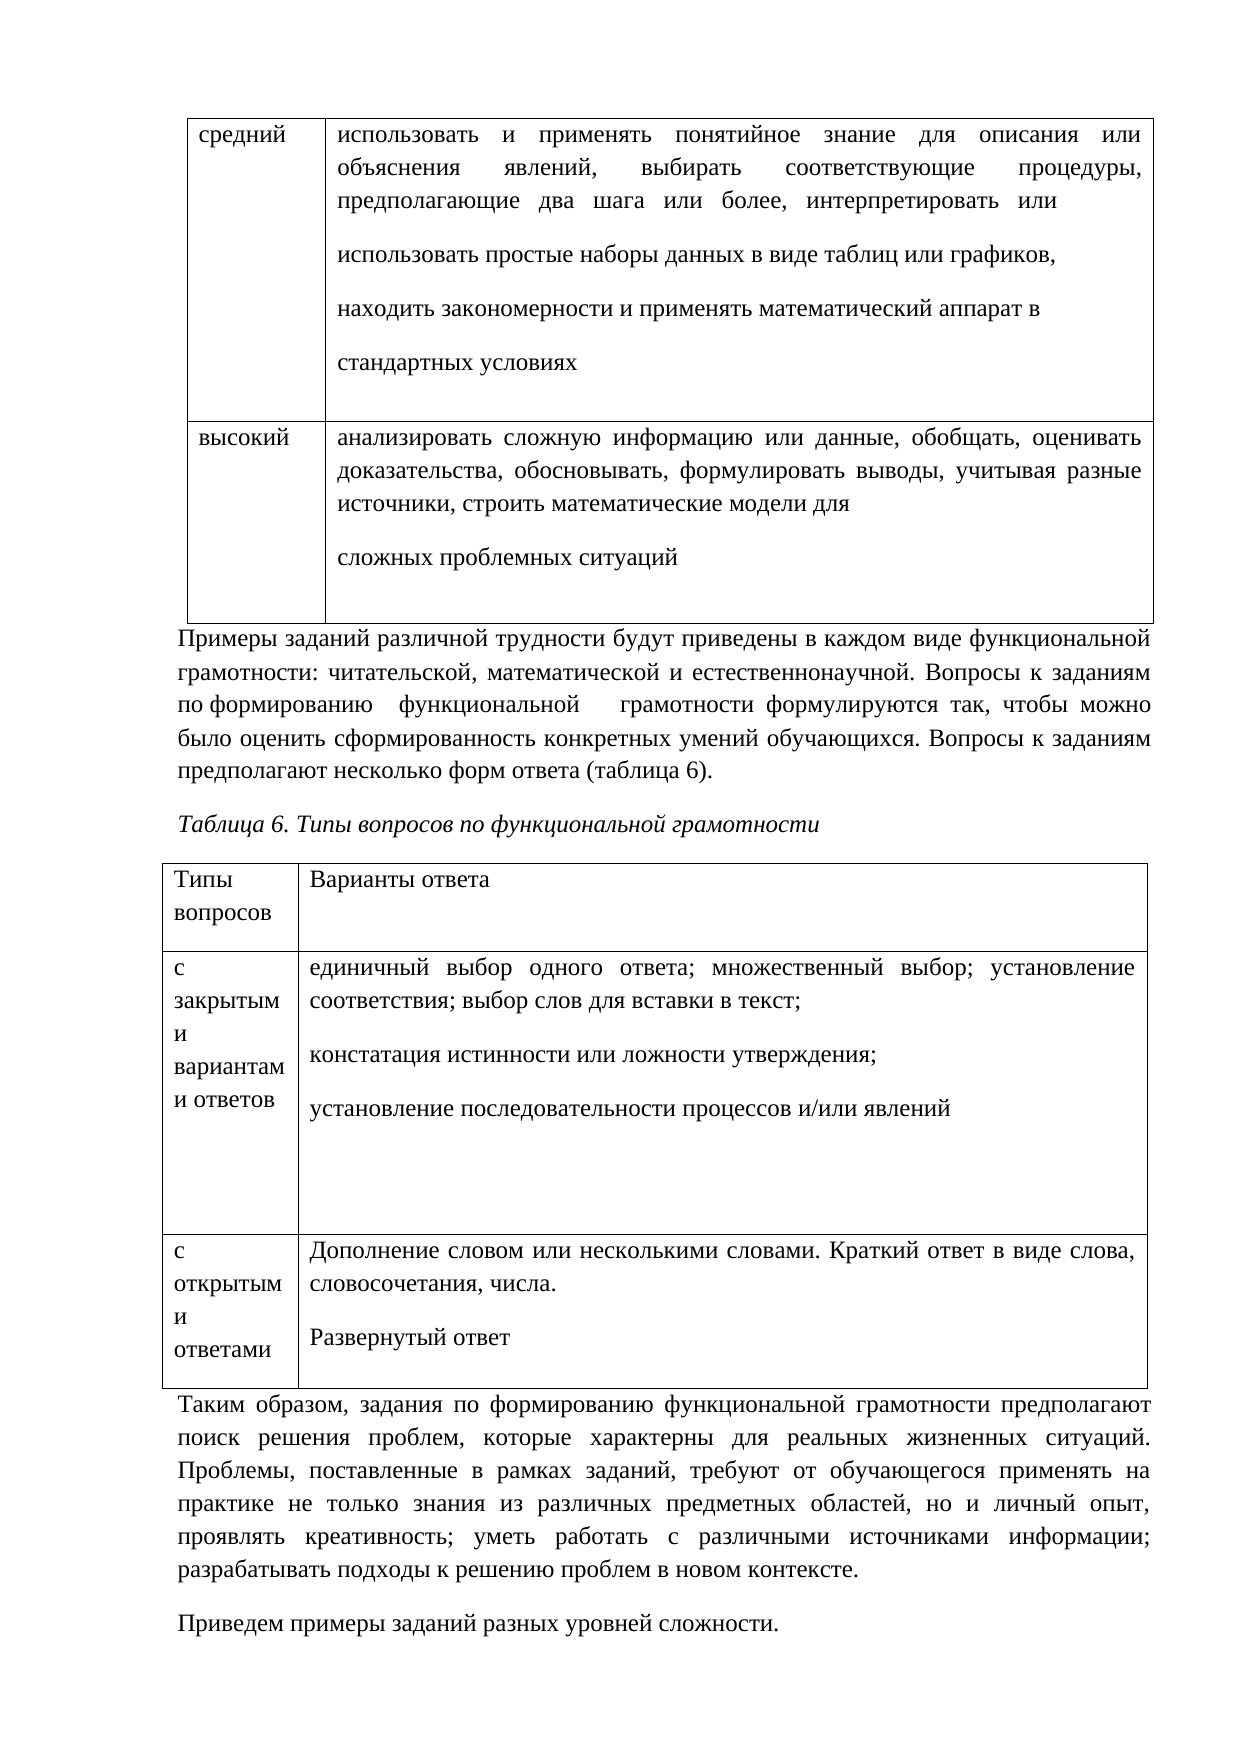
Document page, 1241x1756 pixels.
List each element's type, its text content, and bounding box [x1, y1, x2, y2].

table_header Варианты ответа [299, 864, 1147, 951]
table_cell с закрытыми вариантами ответов [163, 952, 298, 1234]
table_cell использовать и применять понятийное знание для описания или объяснения явлений, выбирать соответствующие процедуры, предполагающие два шага или более, интерпретировать или использовать простые наборы данных в виде таблиц или графиков, находить закономерности и применять математический аппарат в стандартных условиях [326, 119, 1153, 421]
table_cell Дополнение словом или несколькими словами. Краткий ответ в виде слова, словосочетания, числа. Развернутый ответ [299, 1235, 1147, 1388]
text Приведем примеры заданий разных уровней сложности. [177, 1608, 1152, 1637]
table_cell единичный выбор одного ответа; множественный выбор; установление соответствия; выбор слов для вставки в текст; констатация истинности или ложности утверждения; установление последовательности процессов и/или явлений [299, 952, 1147, 1234]
text Примеры заданий различной трудности будут приведены в каждом виде функциональной грамотности: читательской, математической и естественнонаучной. Вопросы к заданиям по формированию функциональной грамотности формулируются так, чтобы можно было оценить сформированность конкретных умений обучающихся. Вопросы к заданиям предполагают несколько форм ответа (таблица 6). [177, 623, 1152, 784]
table_cell высокий [188, 422, 325, 622]
table_cell анализировать сложную информацию или данные, обобщать, оценивать доказательства, обосновывать, формулировать выводы, учитывая разные источники, строить математические модели для сложных проблемных ситуаций [326, 422, 1153, 622]
table_cell с открытыми ответами [163, 1235, 298, 1388]
text Таким образом, задания по формированию функциональной грамотности предполагают поиск решения проблем, которые характерны для реальных жизненных ситуаций. Проблемы, поставленные в рамках заданий, требуют от обучающегося применять на практике не только знания из различных предметных областей, но и личный опыт, проявлять креативность; уметь работать с различными источниками информации; разрабатывать подходы к решению проблем в новом контексте. [177, 1389, 1152, 1583]
table_header Типы вопросов [163, 864, 298, 951]
text Таблица 6. Типы вопросов по функциональной грамотности [177, 809, 1152, 838]
table_cell средний [188, 119, 325, 421]
